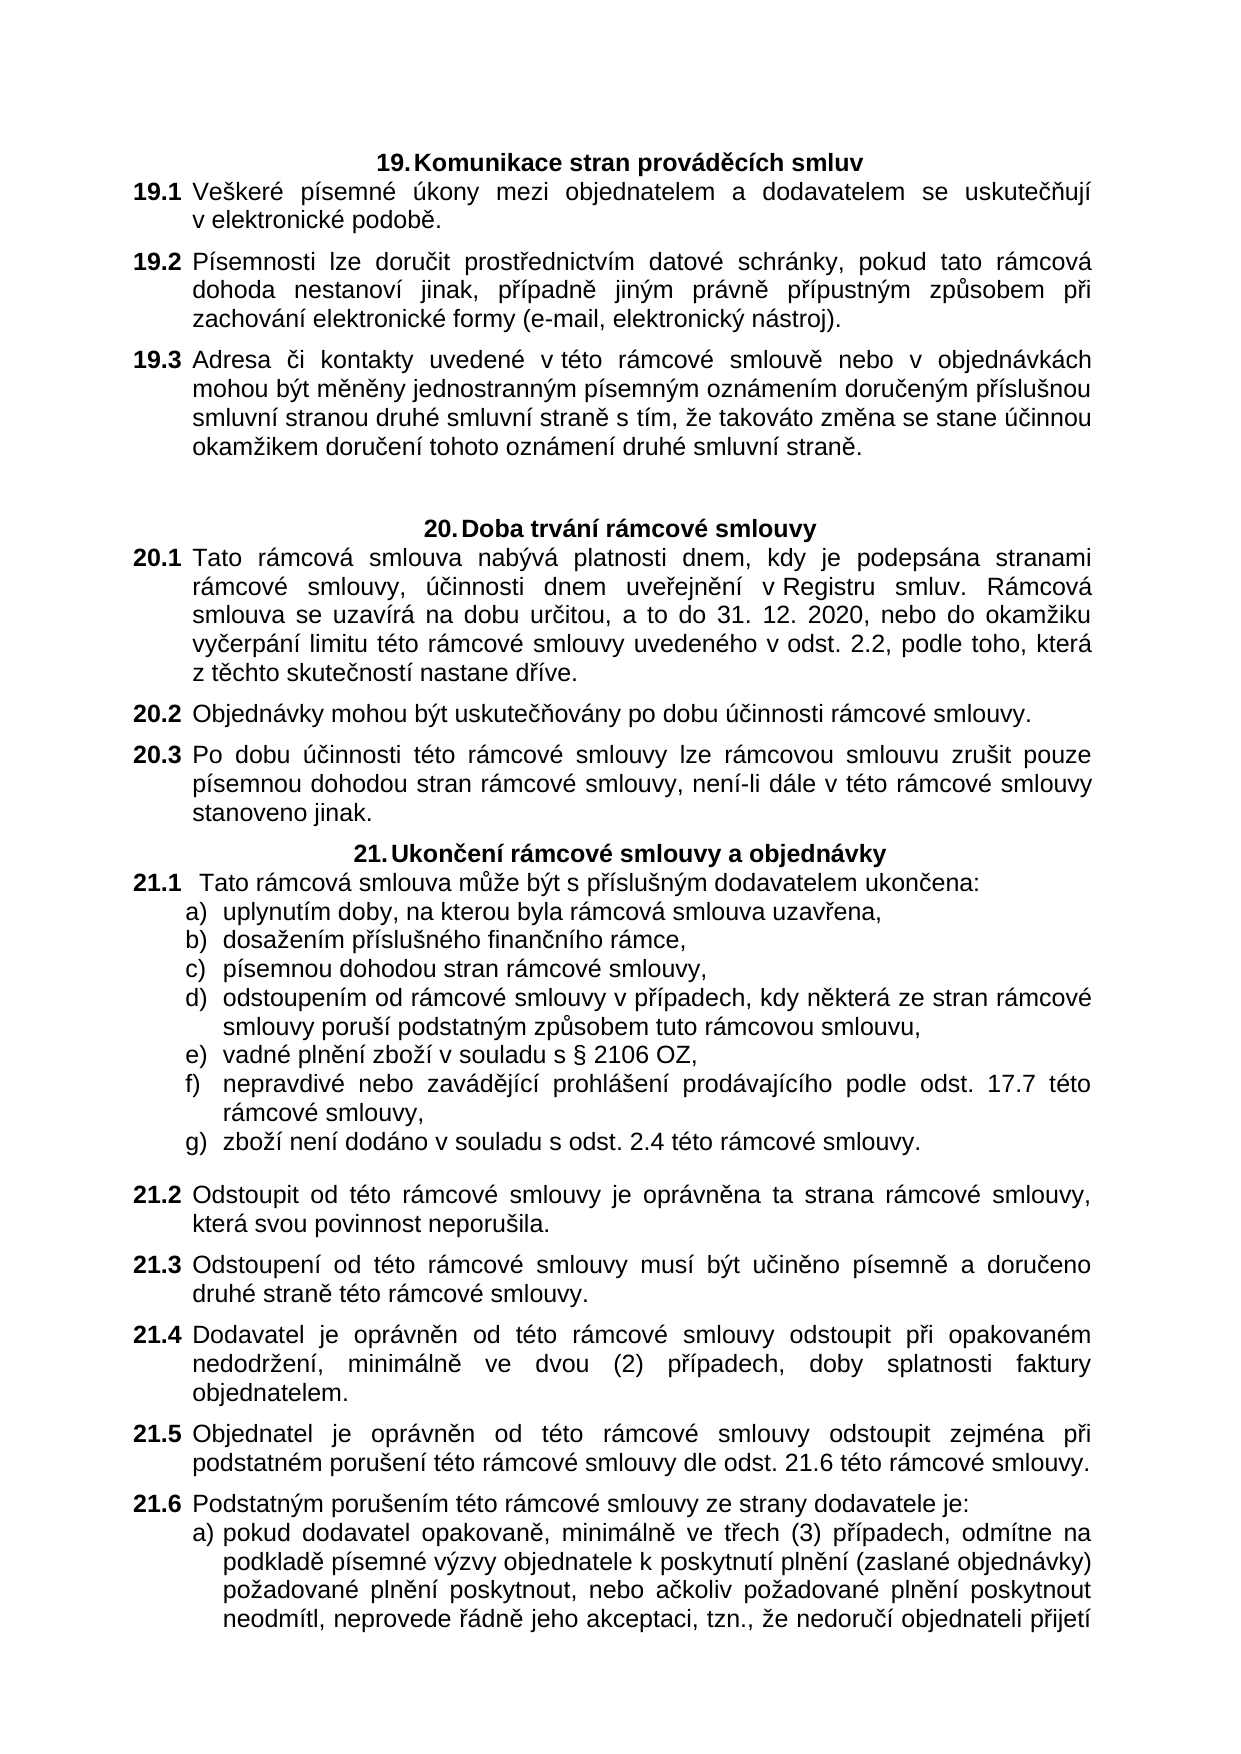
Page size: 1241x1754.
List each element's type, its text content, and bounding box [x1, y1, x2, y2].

list Dodavatel je oprávněn od této rámcové smlouvy odstoupit při opakovaném nedodržení, minimálně ve dvou (2) případech, doby splatnosti faktury objednatelem. [133, 1320, 1093, 1406]
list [192, 1518, 1093, 1633]
list písemnou dohodou stran rámcové smlouvy, [185, 954, 1093, 983]
list Veškeré písemné úkony mezi objednatelem a dodavatelem se uskutečňují v elektronické podobě. [133, 176, 1093, 234]
list Po dobu účinnosti této rámcové smlouvy lze rámcovou smlouvu zrušit pouze písemnou dohodou stran rámcové smlouvy, není-li dále v této rámcové smlouvy stanoveno jinak. [133, 740, 1093, 826]
list Ukončení rámcové smlouvy a objednávky [148, 839, 1093, 868]
list Doba trvání rámcové smlouvy [148, 514, 1093, 543]
list Tato rámcová smlouva nabývá platnosti dnem, kdy je podepsána stranami rámcové smlouvy, účinnosti dnem uveřejnění v Registru smluv. Rámcová smlouva se uzavírá na dobu určitou, a to do 31. 12. 2020, nebo do okamžiku vyčerpání limitu této rámcové smlouvy uvedeného v odst. 2.2, podle toho, která z těchto skutečností nastane dříve. [133, 543, 1093, 686]
list nepravdivé nebo zavádějící prohlášení prodávajícího podle odst. 17.7 této rámcové smlouvy, [185, 1069, 1093, 1126]
list zboží není dodáno v souladu s odst. 2.4 této rámcové smlouvy. [185, 1126, 1093, 1155]
list Písemnosti lze doručit prostřednictvím datové schránky, pokud tato rámcová dohoda nestanoví jinak, případně jiným právně přípustným způsobem při zachování elektronické formy (e-mail, elektronický nástroj). [133, 246, 1093, 333]
list Odstoupit od této rámcové smlouvy je oprávněna ta strana rámcové smlouvy, která svou povinnost neporušila. [133, 1180, 1093, 1238]
list uplynutím doby, na kterou byla rámcová smlouva uzavřena, [185, 896, 1093, 925]
list Podstatným porušením této rámcové smlouvy ze strany dodavatele je: [133, 1489, 1093, 1518]
list vadné plnění zboží v souladu s § 2106 OZ, [185, 1040, 1093, 1069]
list Objednatel je oprávněn od této rámcové smlouvy odstoupit zejména při podstatném porušení této rámcové smlouvy dle odst. 21.6 této rámcové smlouvy. [133, 1419, 1093, 1476]
list Objednávky mohou být uskutečňovány po dobu účinnosti rámcové smlouvy. [133, 699, 1093, 728]
list Komunikace stran prováděcích smluv [148, 148, 1093, 176]
list Adresa či kontakty uvedené v této rámcové smlouvě nebo v objednávkách mohou být měněny jednostranným písemným oznámením doručeným příslušnou smluvní stranou druhé smluvní straně s tím, že takováto změna se stane účinnou okamžikem doručení tohoto oznámení druhé smluvní straně. [133, 345, 1093, 460]
list Tato rámcová smlouva může být s příslušným dodavatelem ukončena: [133, 868, 1093, 896]
list dosažením příslušného finančního rámce, [185, 925, 1093, 954]
list Odstoupení od této rámcové smlouvy musí být učiněno písemně a doručeno druhé straně této rámcové smlouvy. [133, 1250, 1093, 1308]
list odstoupením od rámcové smlouvy v případech, kdy některá ze stran rámcové smlouvy poruší podstatným způsobem tuto rámcovou smlouvu, [185, 983, 1093, 1040]
